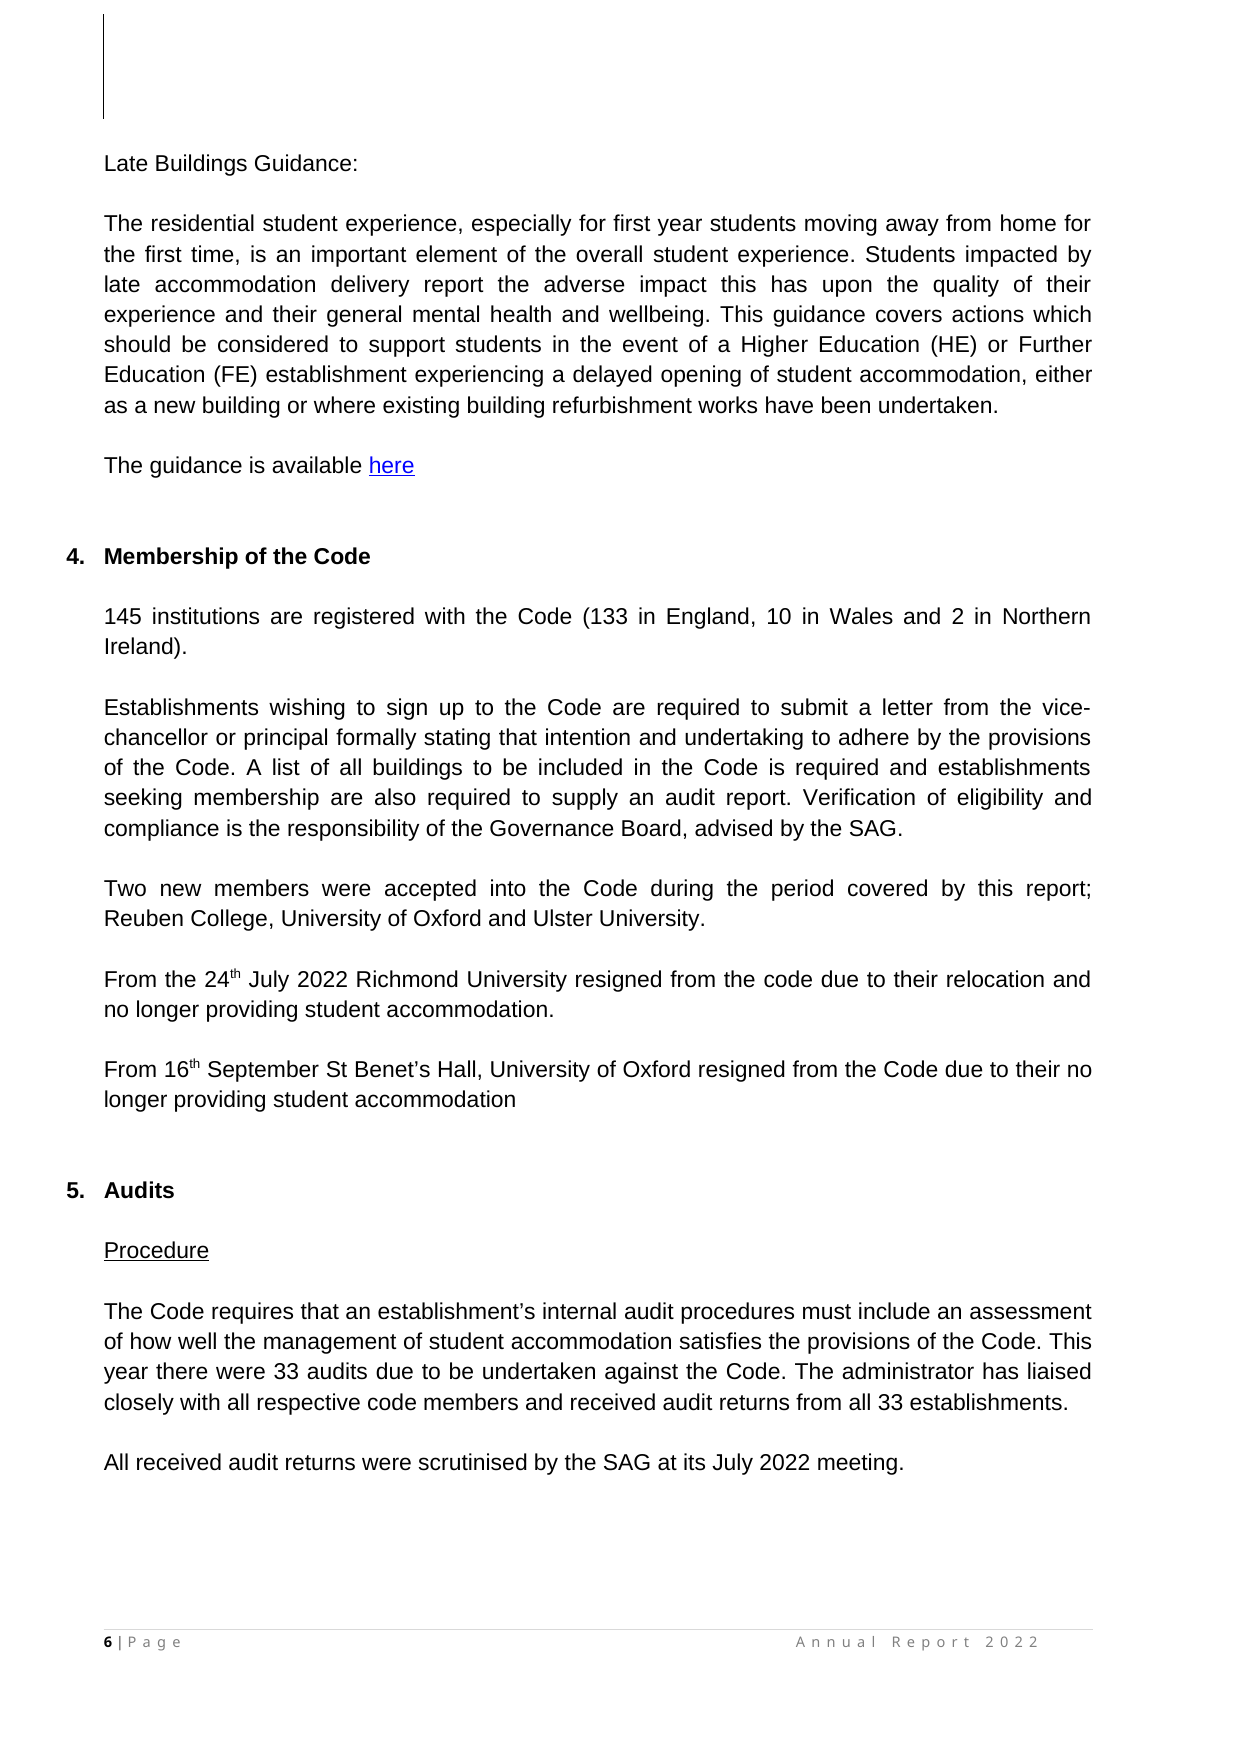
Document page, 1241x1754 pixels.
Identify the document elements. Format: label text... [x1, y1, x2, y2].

list From 16th September St Benet’s Hall, University of Oxford resigned from the Code due to their no longer providing student accommodation [103, 1056, 1093, 1113]
list The guidance is available here [103, 452, 1093, 478]
list All received audit returns were scrutinised by the SAG at its July 2022 meeting. [103, 1449, 1093, 1475]
list The residential student experience, especially for first year students moving away from home for the first time, is an important element of the overall student experience. Students impacted by late accommodation delivery report the adverse impact this has upon the quality of their experience and their general mental health and wellbeing. This guidance covers actions which should be considered to support students in the event of a Higher Education (HE) or Further Education (FE) establishment experiencing a delayed opening of student accommodation, either as a new building or where existing building refurbishment works have been undertaken. [103, 210, 1093, 418]
list Establishments wishing to sign up to the Code are required to submit a letter from the vice-chancellor or principal formally stating that intention and undertaking to adhere by the provisions of the Code. A list of all buildings to be included in the Code is required and establishments seeking membership are also required to supply an audit report. Verification of eligibility and compliance is the responsibility of the Governance Board, advised by the SAG. [103, 694, 1093, 841]
list The Code requires that an establishment’s internal audit procedures must include an assessment of how well the management of student accommodation satisfies the provisions of the Code. This year there were 33 audits due to be undertaken against the Code. The administrator has liaised closely with all respective code members and received audit returns from all 33 establishments. [103, 1298, 1093, 1415]
list 145 institutions are registered with the Code (133 in England, 10 in Wales and 2 in Northern Ireland). [103, 603, 1093, 660]
list From the 24th July 2022 Richmond University resigned from the code due to their relocation and no longer providing student accommodation. [103, 966, 1093, 1022]
list Late Buildings Guidance: [103, 150, 1093, 176]
list Procedure [103, 1237, 1093, 1264]
list Membership of the Code [66, 543, 1093, 569]
list Two new members were accepted into the Code during the period covered by this report; Reuben College, University of Oxford and Ulster University. [103, 875, 1093, 932]
list Audits [66, 1177, 1093, 1203]
